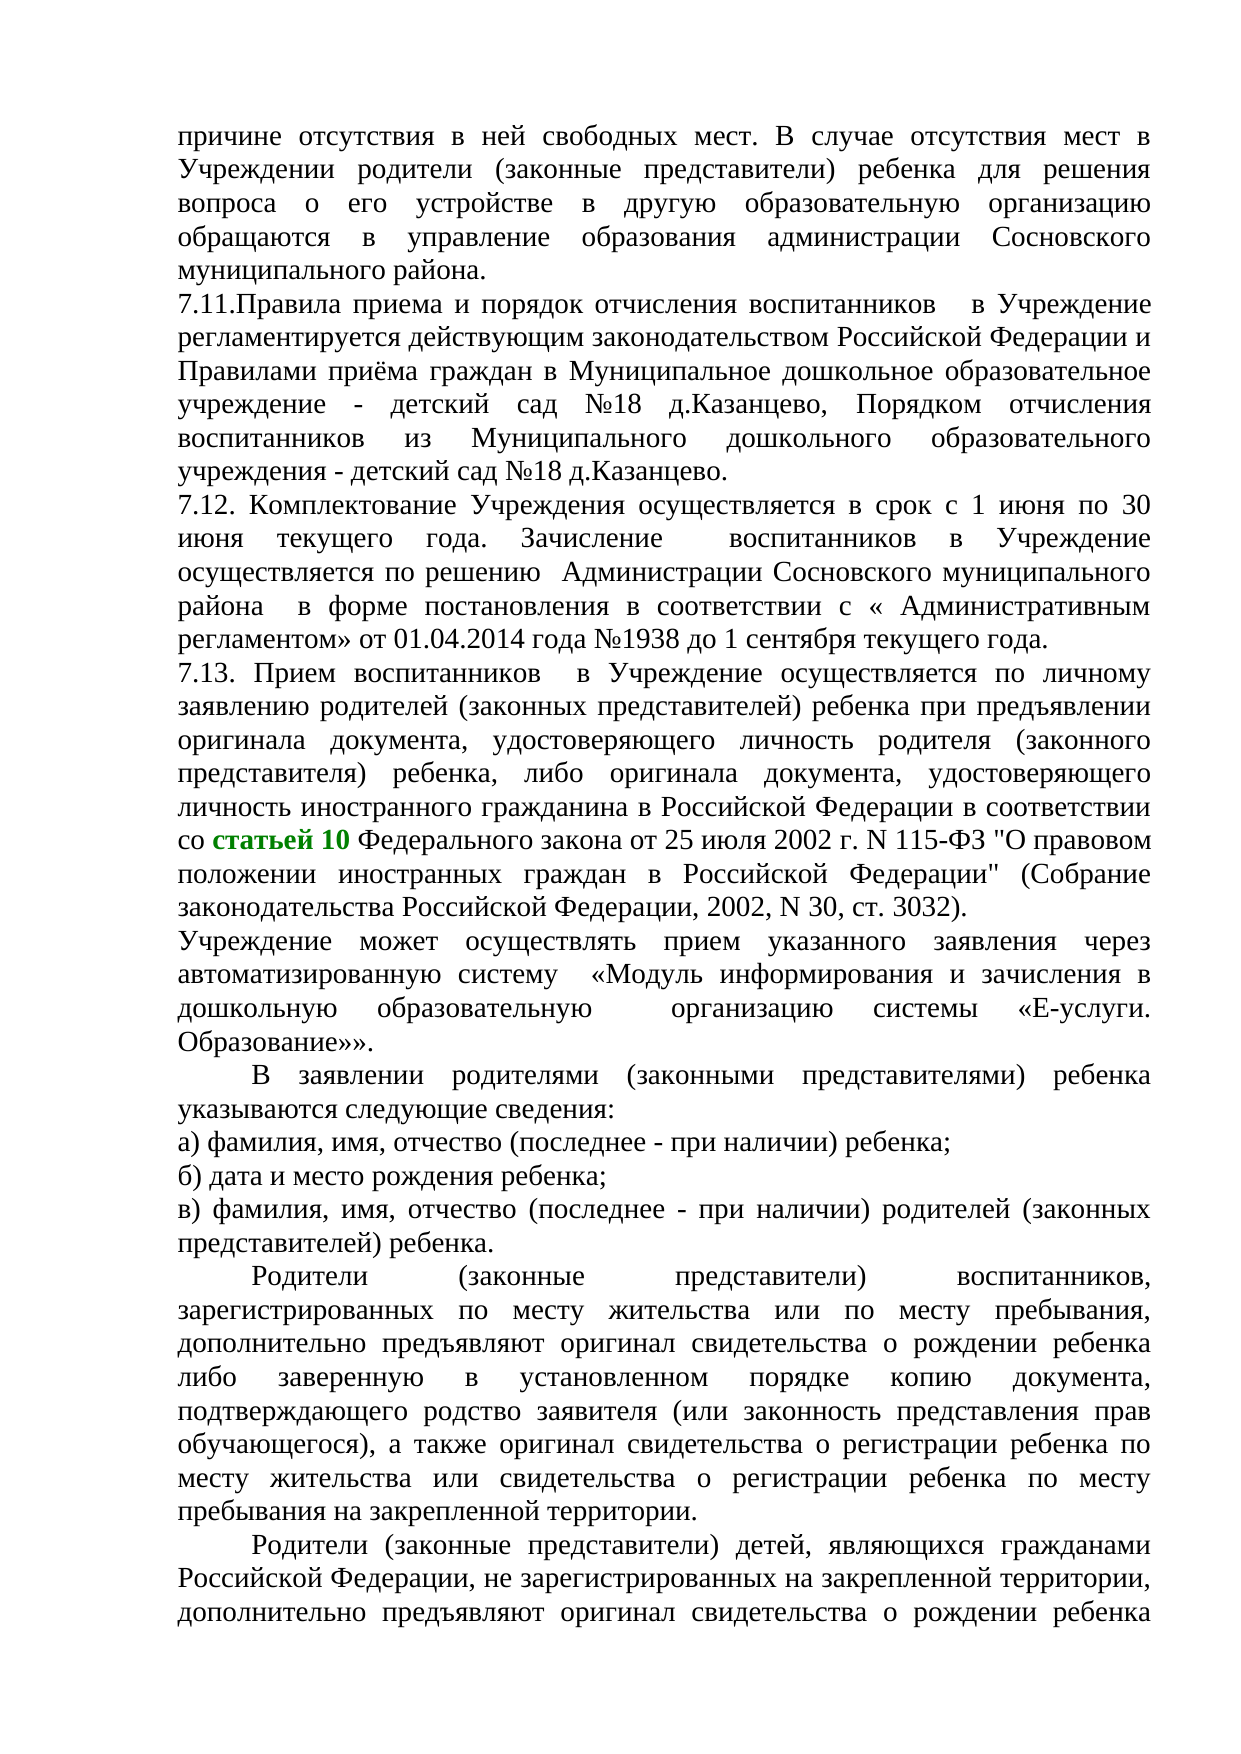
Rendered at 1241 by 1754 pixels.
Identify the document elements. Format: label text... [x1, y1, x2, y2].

text 7.13. Прием воспитанников в Учреждение осуществляется по личному заявлению родителей (законных представителей) ребенка при предъявлении оригинала документа, удостоверяющего личность родителя (законного представителя) ребенка, либо оригинала документа, удостоверяющего личность иностранного гражданина в Российской Федерации в соответствии со статьей 10 Федерального закона от 25 июля 2002 г. N 115-ФЗ "О правовом положении иностранных граждан в Российской Федерации" (Собрание законодательства Российской Федерации, 2002, N 30, ст. 3032). [177, 655, 1152, 923]
text в) фамилия, имя, отчество (последнее - при наличии) родителей (законных представителей) ребенка. [177, 1191, 1152, 1258]
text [177, 1527, 1152, 1627]
text В заявлении родителями (законными представителями) ребенка указываются следующие сведения: [177, 1057, 1152, 1124]
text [177, 118, 1152, 286]
text 7.12. Комплектование Учреждения осуществляется в срок с 1 июня по 30 июня текущего года. Зачисление воспитанников в Учреждение осуществляется по решению Администрации Сосновского муниципального района в форме постановления в соответствии с « Административным регламентом» от 01.04.2014 года №1938 до 1 сентября текущего года. [177, 487, 1152, 655]
text Родители (законные представители) воспитанников, зарегистрированных по месту жительства или по месту пребывания, дополнительно предъявляют оригинал свидетельства о рождении ребенка либо заверенную в установленном порядке копию документа, подтверждающего родство заявителя (или законность представления прав обучающегося), а также оригинал свидетельства о регистрации ребенка по месту жительства или свидетельства о регистрации ребенка по месту пребывания на закрепленной территории. [177, 1258, 1152, 1527]
text а) фамилия, имя, отчество (последнее - при наличии) ребенка; [177, 1124, 1152, 1158]
text Учреждение может осуществлять прием указанного заявления через автоматизированную систему «Модуль информирования и зачисления в дошкольную образовательную организацию системы «Е-услуги. Образование»». [177, 923, 1152, 1057]
text б) дата и место рождения ребенка; [177, 1158, 1152, 1191]
text 7.11.Правила приема и порядок отчисления воспитанников в Учреждение регламентируется действующим законодательством Российской Федерации и Правилами приёма граждан в Муниципальное дошкольное образовательное учреждение - детский сад №18 д.Казанцево, Порядком отчисления воспитанников из Муниципального дошкольного образовательного учреждения - детский сад №18 д.Казанцево. [177, 286, 1152, 487]
